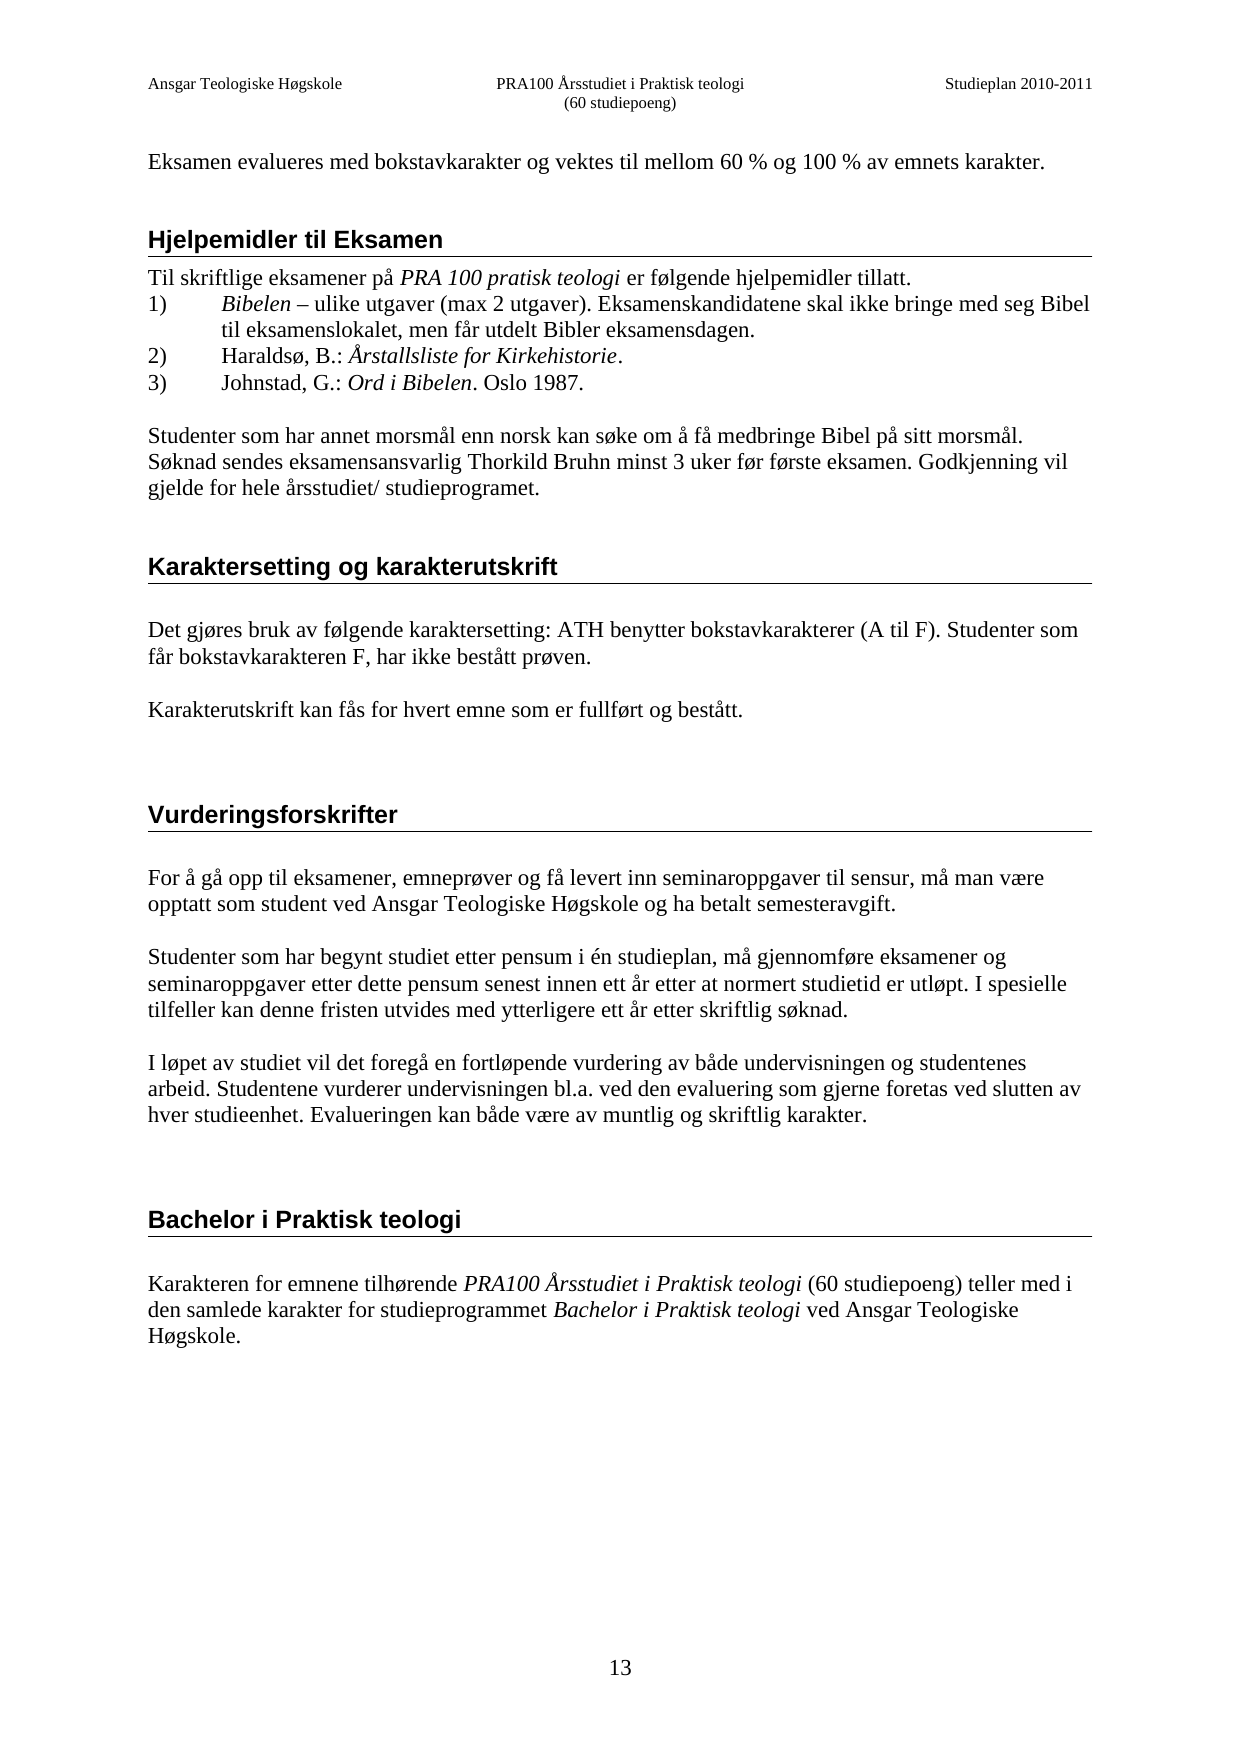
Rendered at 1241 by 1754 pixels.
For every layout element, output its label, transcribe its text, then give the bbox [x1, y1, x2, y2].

text Karakterutskrift kan fås for hvert emne som er fullført og bestått. [148, 696, 1092, 722]
text I løpet av studiet vil det foregå en fortløpende vurdering av både undervisningen og studentenes arbeid. Studentene vurderer undervisningen bl.a. ved den evaluering som gjerne foretas ved slutten av hver studieenhet. Evalueringen kan både være av muntlig og skriftlig karakter. [148, 1049, 1092, 1128]
text Eksamen evalueres med bokstavkarakter og vektes til mellom 60 % og 100 % av emnets karakter. [148, 148, 1092, 174]
subtitle Vurderingsforskrifter [148, 800, 1092, 831]
subtitle Bachelor i Praktisk teologi [148, 1205, 1092, 1236]
list Johnstad, G.: Ord i Bibelen. Oslo 1987. [148, 369, 1092, 395]
text Karakteren for emnene tilhørende PRA100 Årsstudiet i Praktisk teologi (60 studiepoeng) teller med i den samlede karakter for studieprogrammet Bachelor i Praktisk teologi ved Ansgar Teologiske Høgskole. [148, 1270, 1092, 1349]
subtitle Karaktersetting og karakterutskrift [148, 552, 1092, 583]
subtitle Hjelpemidler til Eksamen [148, 225, 1092, 256]
text Studenter som har annet morsmål enn norsk kan søke om å få medbringe Bibel på sitt morsmål. Søknad sendes eksamensansvarlig Thorkild Bruhn minst 3 uker før første eksamen. Godkjenning vil gjelde for hele årsstudiet/ studieprogramet. [148, 422, 1092, 501]
list Bibelen – ulike utgaver (max 2 utgaver). Eksamenskandidatene skal ikke bringe med seg Bibel til eksamenslokalet, men får utdelt Bibler eksamensdagen. [148, 290, 1092, 343]
text Studenter som har begynt studiet etter pensum i én studieplan, må gjennomføre eksamener og seminaroppgaver etter dette pensum senest innen ett år etter at normert studietid er utløpt. I spesielle tilfeller kan denne fristen utvides med ytterligere ett år etter skriftlig søknad. [148, 943, 1092, 1022]
text For å gå opp til eksamener, emneprøver og få levert inn seminaroppgaver til sensur, må man være opptatt som student ved Ansgar Teologiske Høgskole og ha betalt semesteravgift. [148, 864, 1092, 917]
text Til skriftlige eksamener på PRA 100 pratisk teologi er følgende hjelpemidler tillatt. [148, 263, 1092, 290]
text Det gjøres bruk av følgende karaktersetting: ATH benytter bokstavkarakterer (A til F). Studenter som får bokstavkarakteren F, har ikke bestått prøven. [148, 617, 1092, 669]
list Haraldsø, B.: Årstallsliste for Kirkehistorie. [148, 343, 1092, 369]
